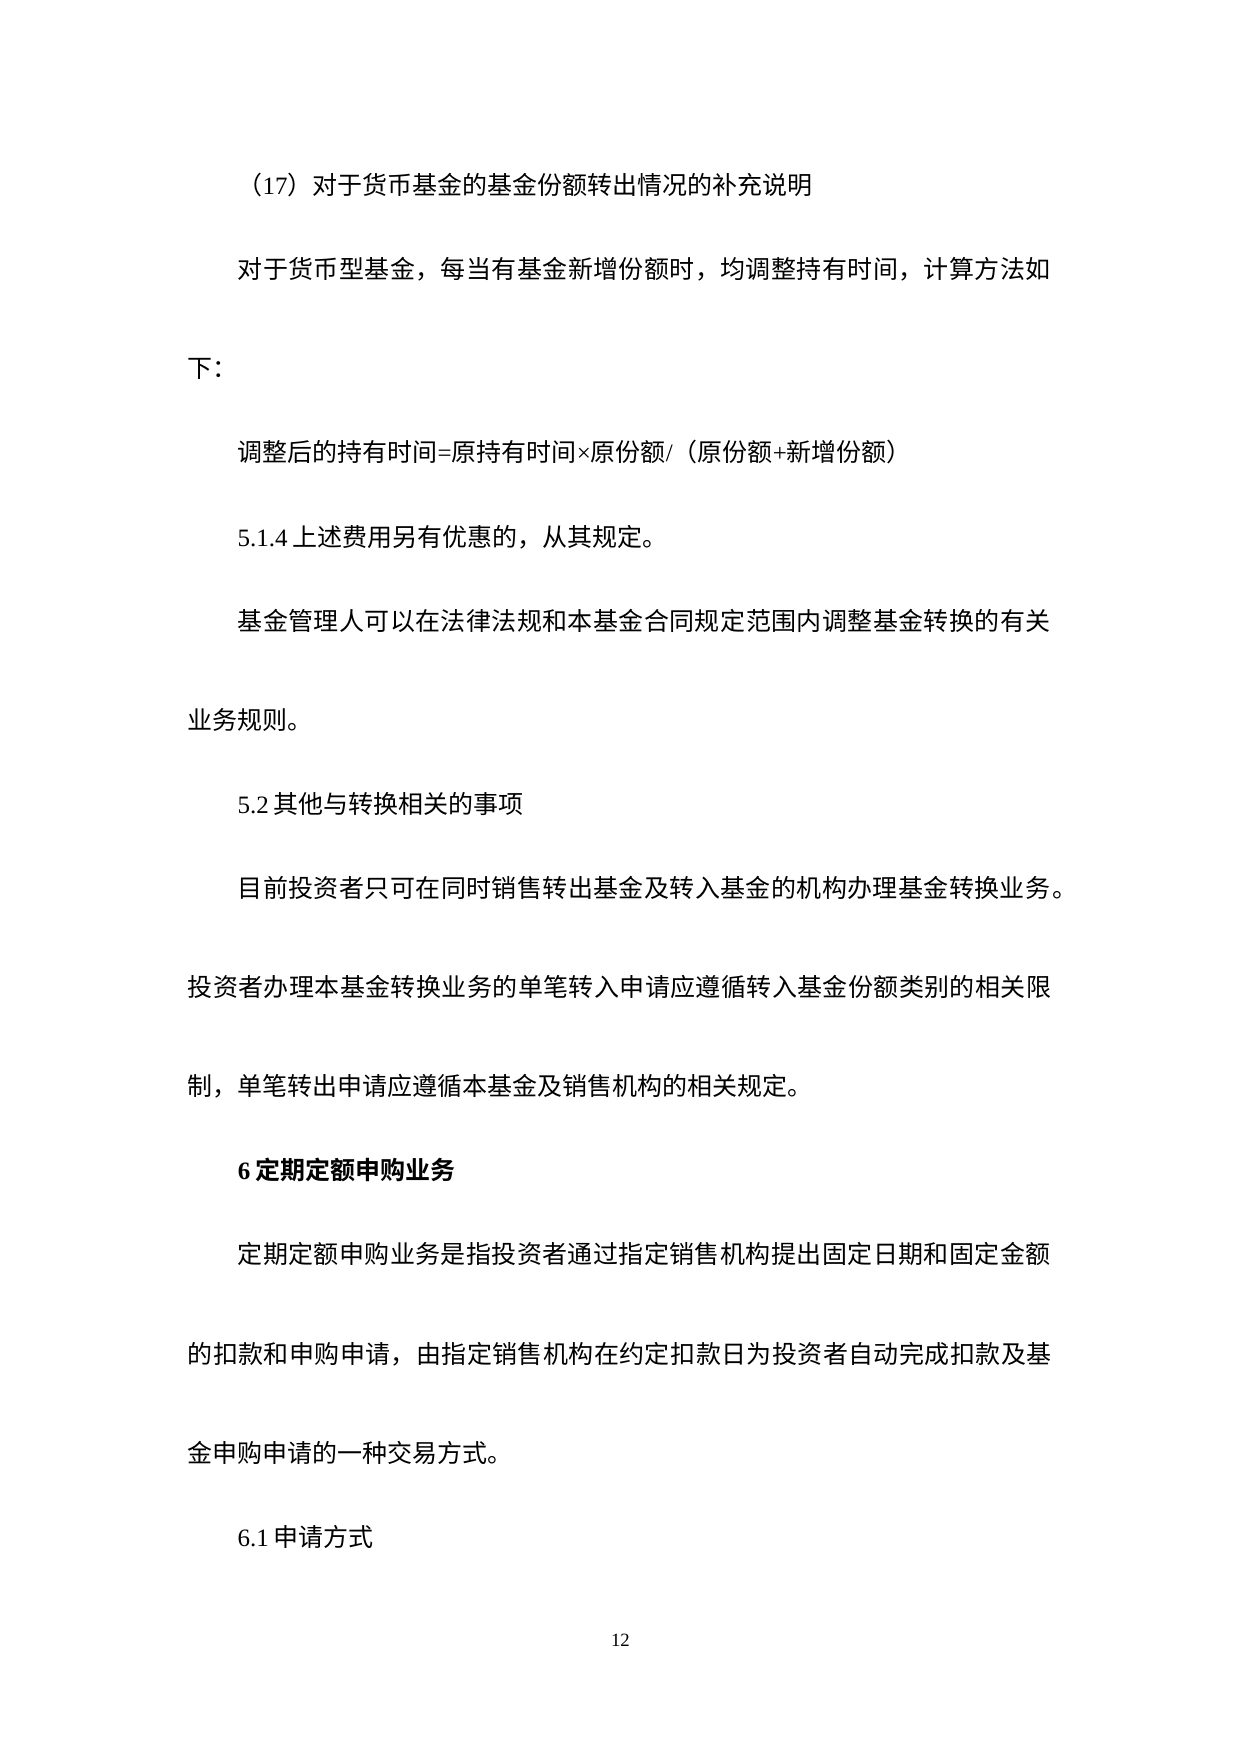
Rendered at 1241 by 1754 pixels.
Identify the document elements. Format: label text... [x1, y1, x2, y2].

text 调整后的持有时间=原持有时间×原份额/（原份额+新增份额） [187, 418, 1053, 484]
text （17）对于货币基金的基金份额转出情况的补充说明 [187, 151, 1053, 217]
text 对于货币型基金，每当有基金新增份额时，均调整持有时间，计算方法如下： [187, 235, 1053, 400]
text 基金管理人可以在法律法规和本基金合同规定范围内调整基金转换的有关业务规则。 [187, 586, 1053, 751]
text 定期定额申购业务是指投资者通过指定销售机构提出固定日期和固定金额的扣款和申购申请，由指定销售机构在约定扣款日为投资者自动完成扣款及基金申购申请的一种交易方式。 [187, 1220, 1053, 1484]
subtitle 6定期定额申购业务 [187, 1136, 1053, 1202]
text 5.2其他与转换相关的事项 [187, 769, 1053, 836]
text 6.1申请方式 [187, 1502, 1053, 1568]
text 目前投资者只可在同时销售转出基金及转入基金的机构办理基金转换业务。投资者办理本基金转换业务的单笔转入申请应遵循转入基金份额类别的相关限制，单笔转出申请应遵循本基金及销售机构的相关规定。 [187, 854, 1053, 1118]
text 5.1.4上述费用另有优惠的，从其规定。 [187, 502, 1053, 568]
